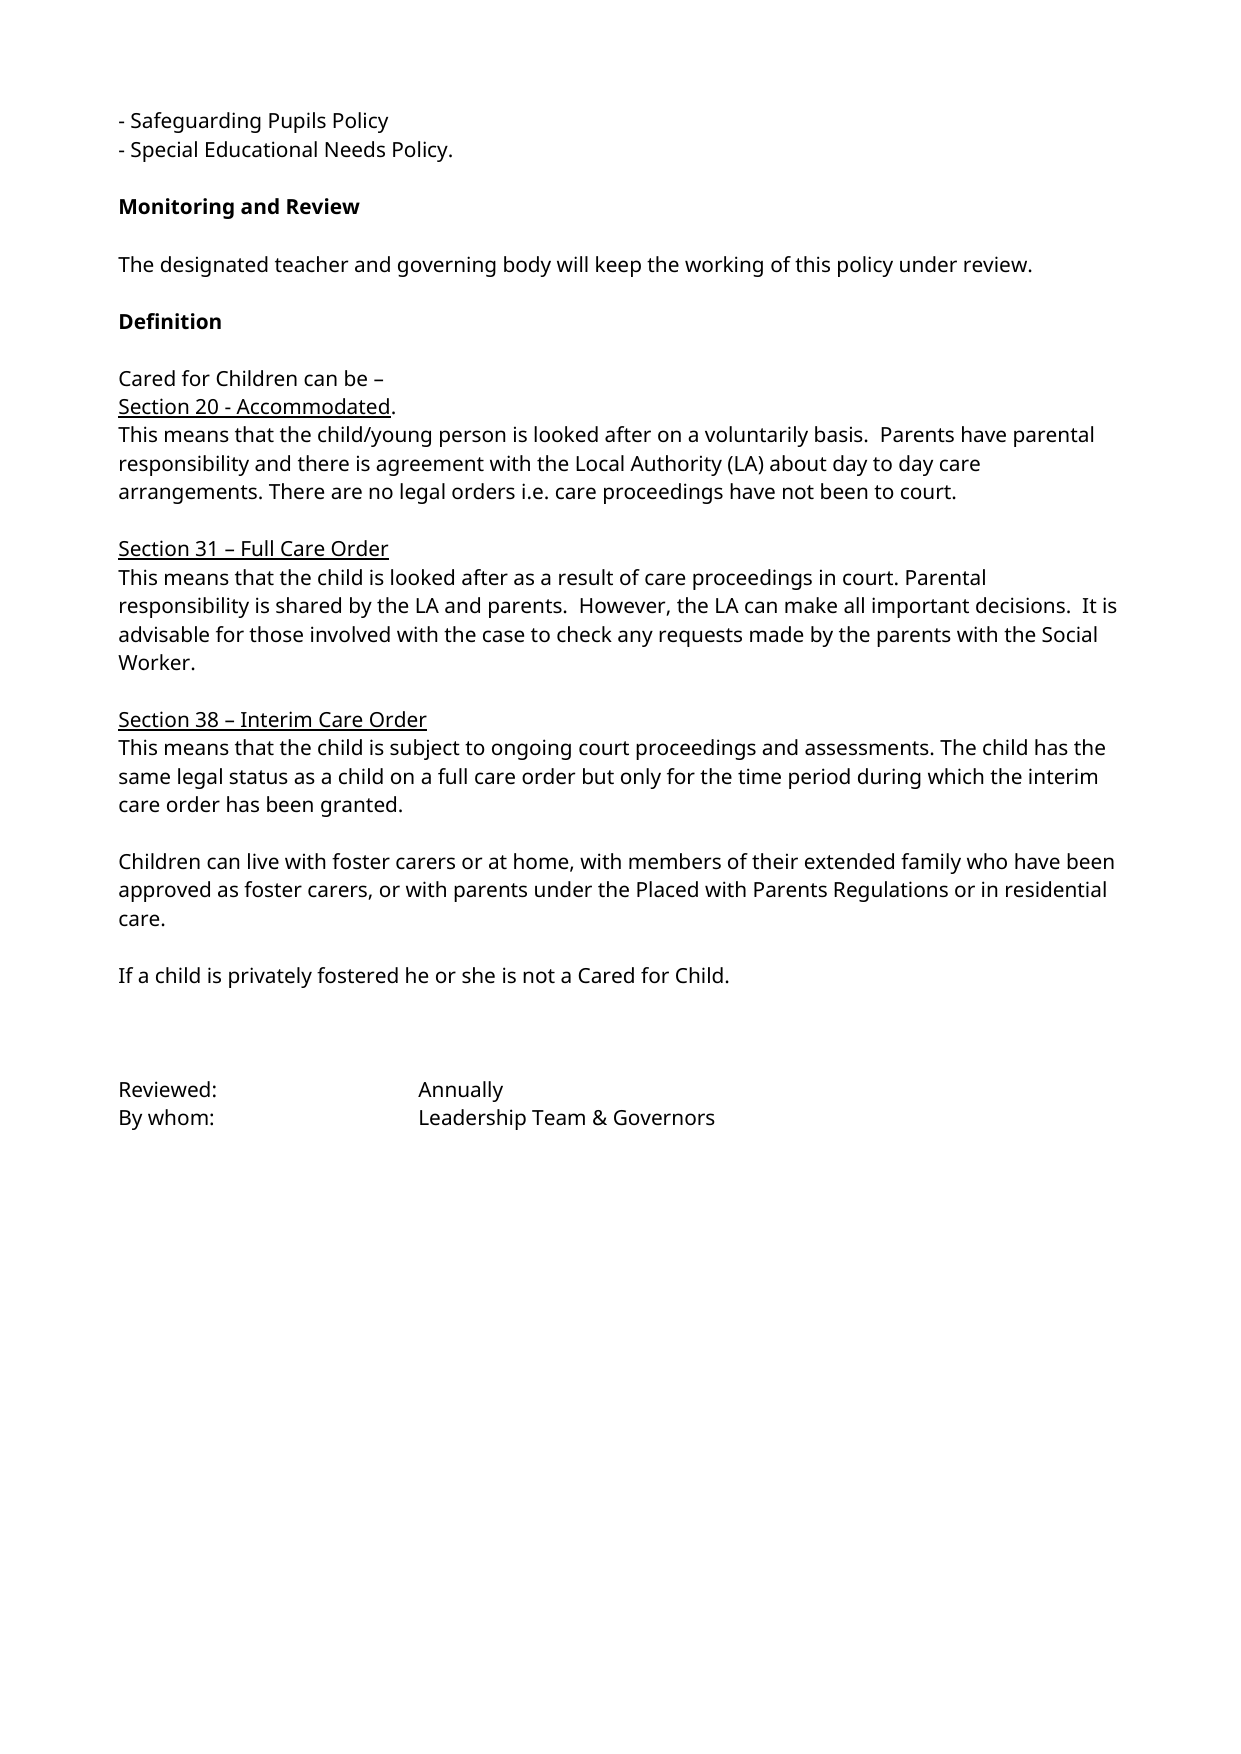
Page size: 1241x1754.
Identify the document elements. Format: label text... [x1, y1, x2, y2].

text Section 38 – Interim Care Order [118, 705, 1122, 733]
text This means that the child is looked after as a result of care proceedings in court. Parental responsibility is shared by the LA and parents. However, the LA can make all important decisions. It is advisable for those involved with the case to check any requests made by the parents with the Social Worker. [118, 563, 1122, 677]
text Section 31 – Full Care Order [118, 534, 1122, 563]
text If a child is privately fostered he or she is not a Cared for Child. [118, 961, 1122, 989]
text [118, 106, 1122, 163]
text Definition [118, 307, 1122, 335]
text Children can live with foster carers or at home, with members of their extended family who have been approved as foster carers, or with parents under the Placed with Parents Regulations or in residential care. [118, 847, 1122, 932]
text The designated teacher and governing body will keep the working of this policy under review. [118, 250, 1122, 278]
text Section 20 - Accommodated. [118, 392, 1122, 421]
text Reviewed: Annually [118, 1075, 1122, 1103]
text By whom: Leadership Team & Governors [118, 1103, 1122, 1132]
text This means that the child/young person is looked after on a voluntarily basis. Parents have parental responsibility and there is agreement with the Local Authority (LA) about day to day care arrangements. There are no legal orders i.e. care proceedings have not been to court. [118, 421, 1122, 506]
text This means that the child is subject to ongoing court proceedings and assessments. The child has the same legal status as a child on a full care order but only for the time period during which the interim care order has been granted. [118, 733, 1122, 819]
text Monitoring and Review [118, 192, 1122, 221]
text Cared for Children can be – [118, 364, 1122, 392]
